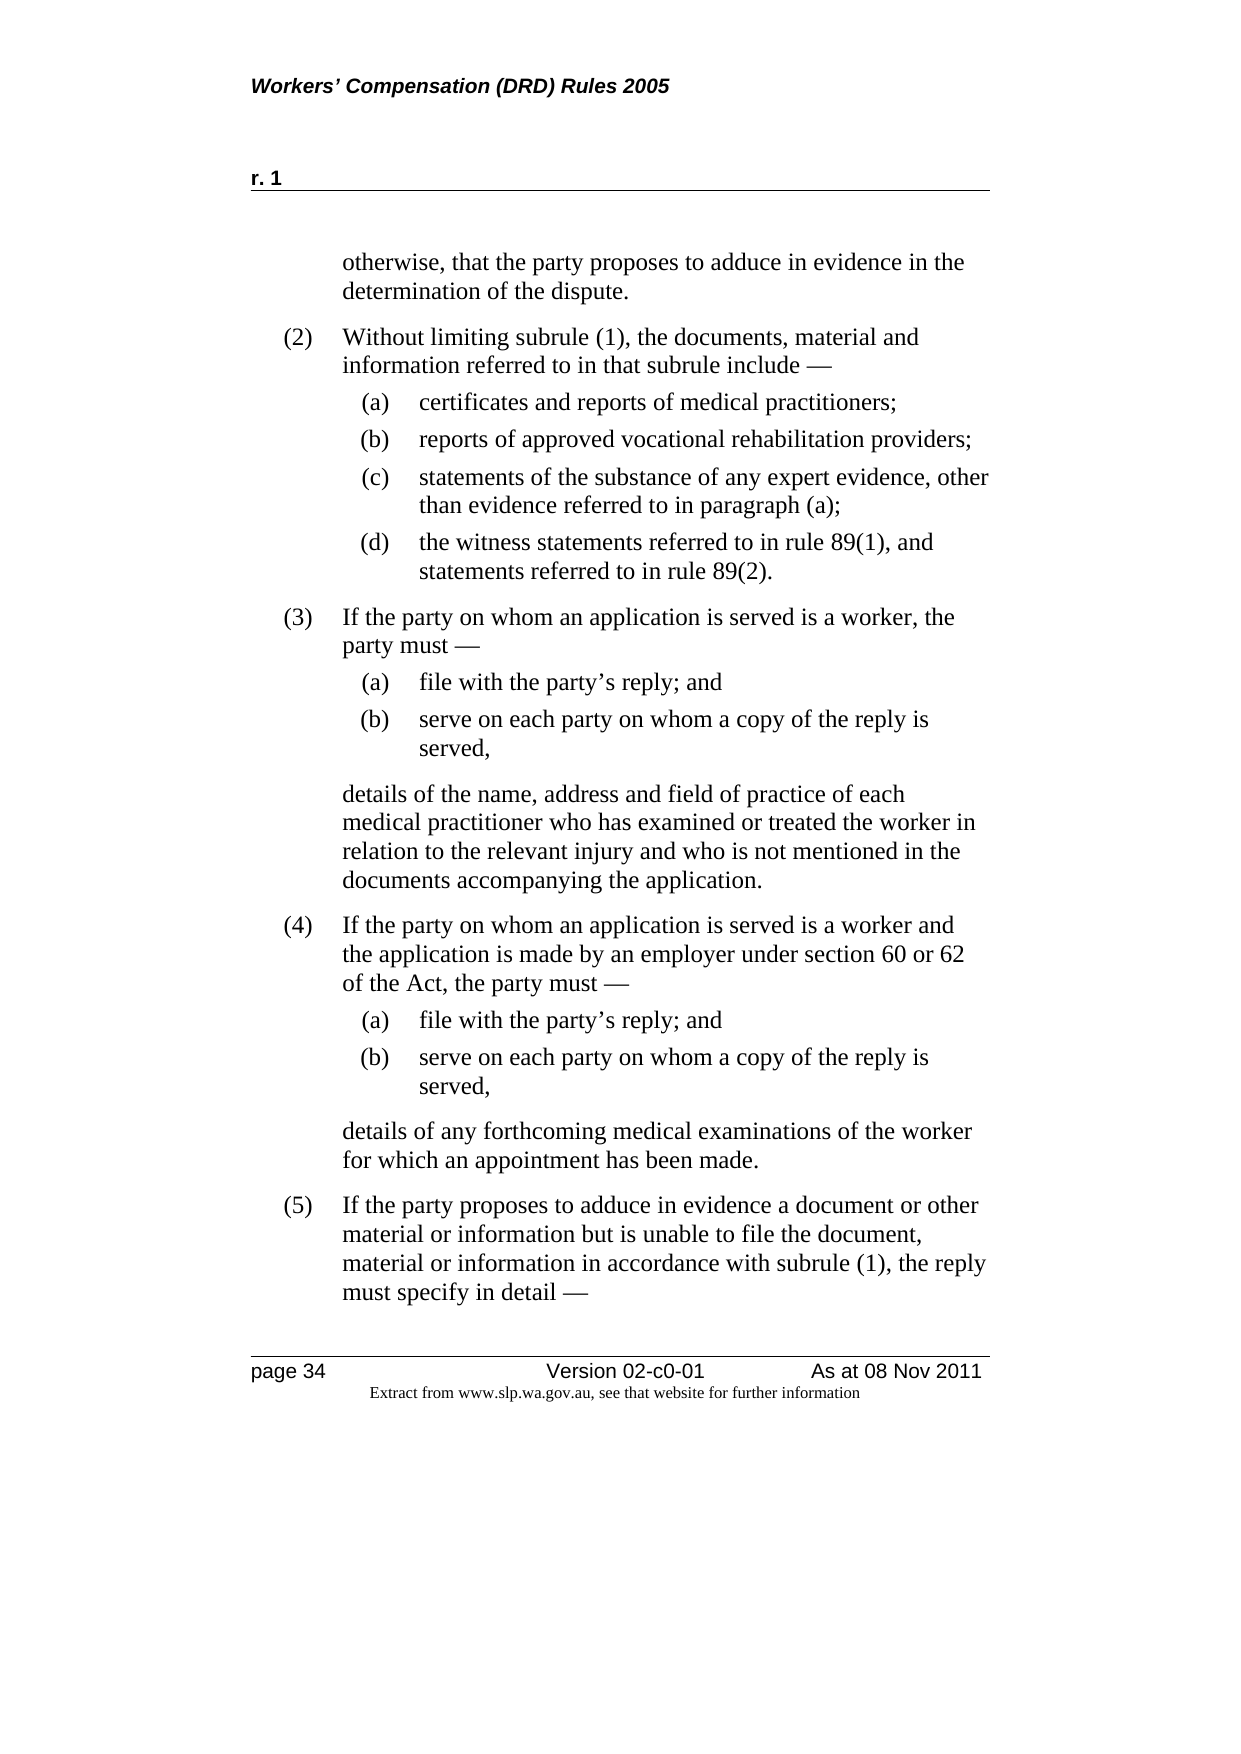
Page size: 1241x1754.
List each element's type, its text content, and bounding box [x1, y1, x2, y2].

text (a) file with the party’s reply; and [251, 1005, 990, 1034]
text details of any forthcoming medical examinations of the worker for which an appointment has been made. [251, 1116, 990, 1174]
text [251, 247, 990, 305]
text (a) certificates and reports of medical practitioners; [251, 387, 990, 416]
text (5) If the party proposes to adduce in evidence a document or other material or information but is unable to file the document, material or information in accordance with subrule (1), the reply must specify in detail — [251, 1190, 990, 1305]
text (a) file with the party’s reply; and [251, 667, 990, 696]
text (b) reports of approved vocational rehabilitation providers; [251, 424, 990, 453]
text (c) statements of the substance of any expert evidence, other than evidence referred to in paragraph (a); [251, 462, 990, 519]
text (3) If the party on whom an application is served is a worker, the party must — [251, 602, 990, 659]
text (b) serve on each party on whom a copy of the reply is served, [251, 704, 990, 762]
text (d) the witness statements referred to in rule 89(1), and statements referred to in rule 89(2). [251, 527, 990, 585]
text (2) Without limiting subrule (1), the documents, material and information referred to in that subrule include — [251, 322, 990, 379]
text (4) If the party on whom an application is served is a worker and the application is made by an employer under section 60 or 62 of the Act, the party must — [251, 910, 990, 997]
text (b) serve on each party on whom a copy of the reply is served, [251, 1042, 990, 1099]
text details of the name, address and field of practice of each medical practitioner who has examined or treated the worker in relation to the relevant injury and who is not mentioned in the documents accompanying the application. [251, 779, 990, 894]
